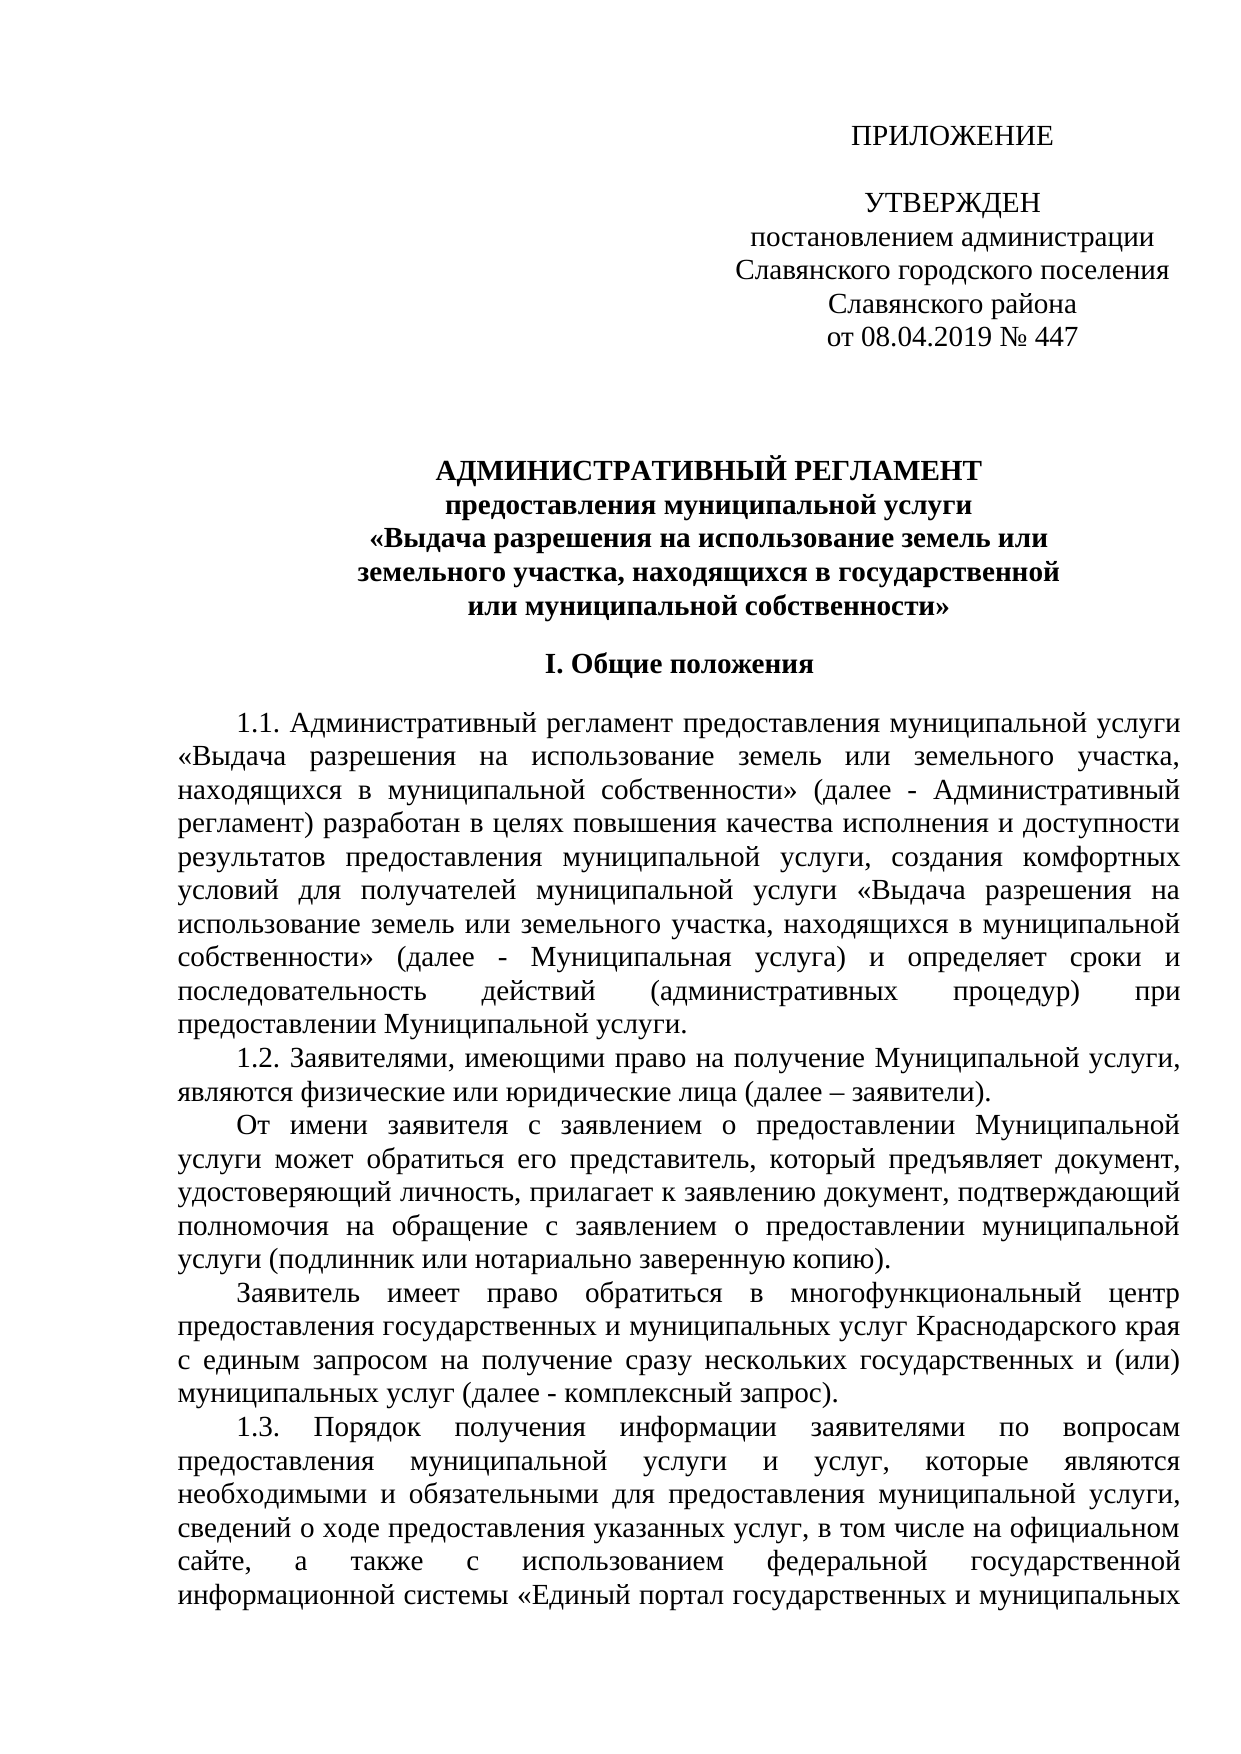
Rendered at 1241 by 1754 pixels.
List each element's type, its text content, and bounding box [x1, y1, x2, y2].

text от 08.04.2019 № 447 [723, 319, 1181, 353]
text АДМИНИСТРАТИВНЫЙ РЕГЛАМЕНТ [236, 453, 1181, 487]
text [177, 1409, 1181, 1610]
subtitle I. Общие положения [177, 646, 1181, 680]
text или муниципальной собственности» [236, 588, 1181, 621]
text УТВЕРЖДЕН [723, 185, 1181, 219]
text земельного участка, находящихся в государственной [236, 554, 1181, 588]
text ПРИЛОЖЕНИЕ [723, 118, 1181, 152]
text Заявитель имеет право обратиться в многофункциональный центр предоставления государственных и муниципальных услуг Краснодарского края с единым запросом на получение сразу нескольких государственных и (или) муниципальных услуг (далее - комплексный запрос). [177, 1275, 1181, 1409]
text «Выдача разрешения на использование земель или [236, 521, 1181, 554]
text постановлением администрации [723, 219, 1181, 252]
text предоставления муниципальной услуги [236, 487, 1181, 521]
text 1.2. Заявителями, имеющими право на получение Муниципальной услуги, являются физические или юридические лица (далее – заявители). [177, 1040, 1181, 1107]
text Славянского городского поселения [723, 252, 1181, 286]
text 1.1. Административный регламент предоставления муниципальной услуги «Выдача разрешения на использование земель или земельного участка, находящихся в муниципальной собственности» (далее - Административный регламент) разработан в целях повышения качества исполнения и доступности результатов предоставления муниципальной услуги, создания комфортных условий для получателей муниципальной услуги «Выдача разрешения на использование земель или земельного участка, находящихся в муниципальной собственности» (далее - Муниципальная услуга) и определяет сроки и последовательность действий (административных процедур) при предоставлении Муниципальной услуги. [177, 705, 1181, 1040]
text Славянского района [723, 286, 1181, 319]
text От имени заявителя с заявлением о предоставлении Муниципальной услуги может обратиться его представитель, который предъявляет документ, удостоверяющий личность, прилагает к заявлению документ, подтверждающий полномочия на обращение с заявлением о предоставлении муниципальной услуги (подлинник или нотариально заверенную копию). [177, 1107, 1181, 1275]
